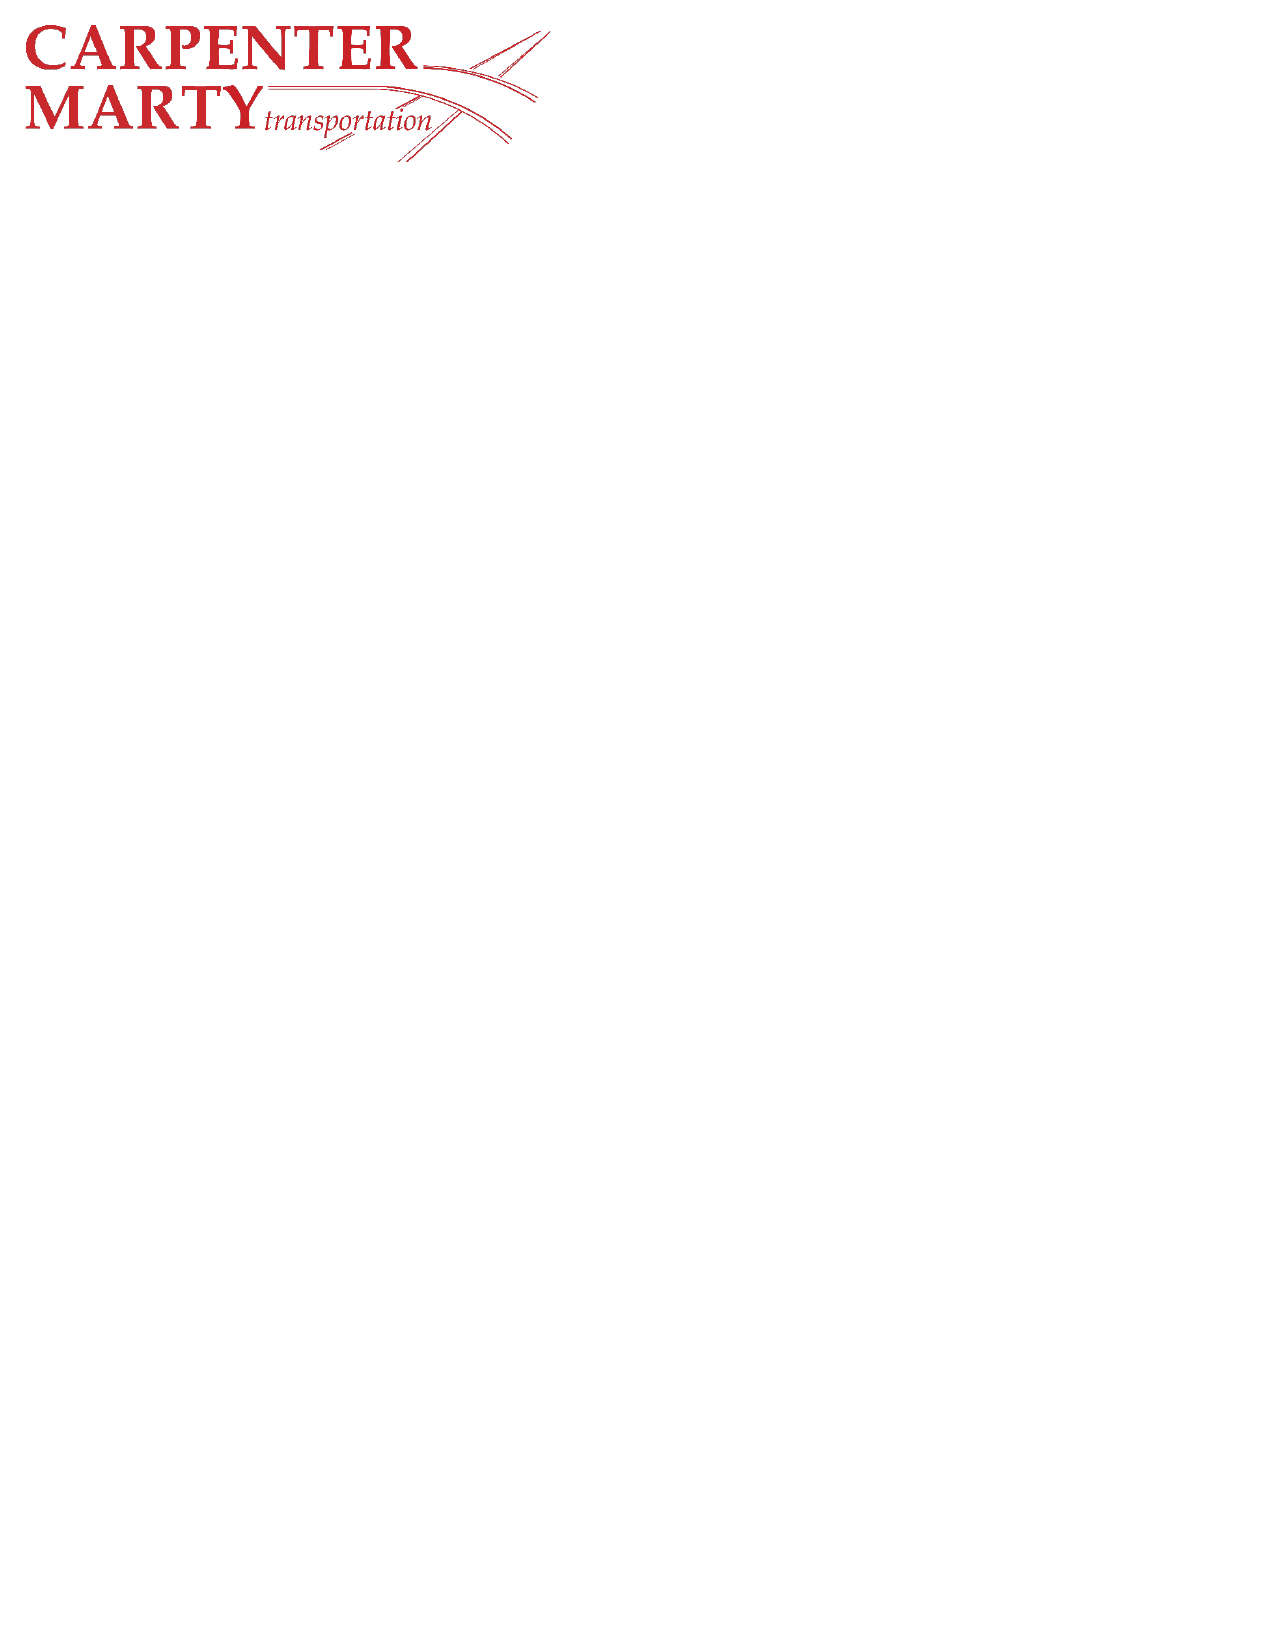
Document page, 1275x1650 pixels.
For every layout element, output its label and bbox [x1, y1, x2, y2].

picture [25, 25, 551, 162]
